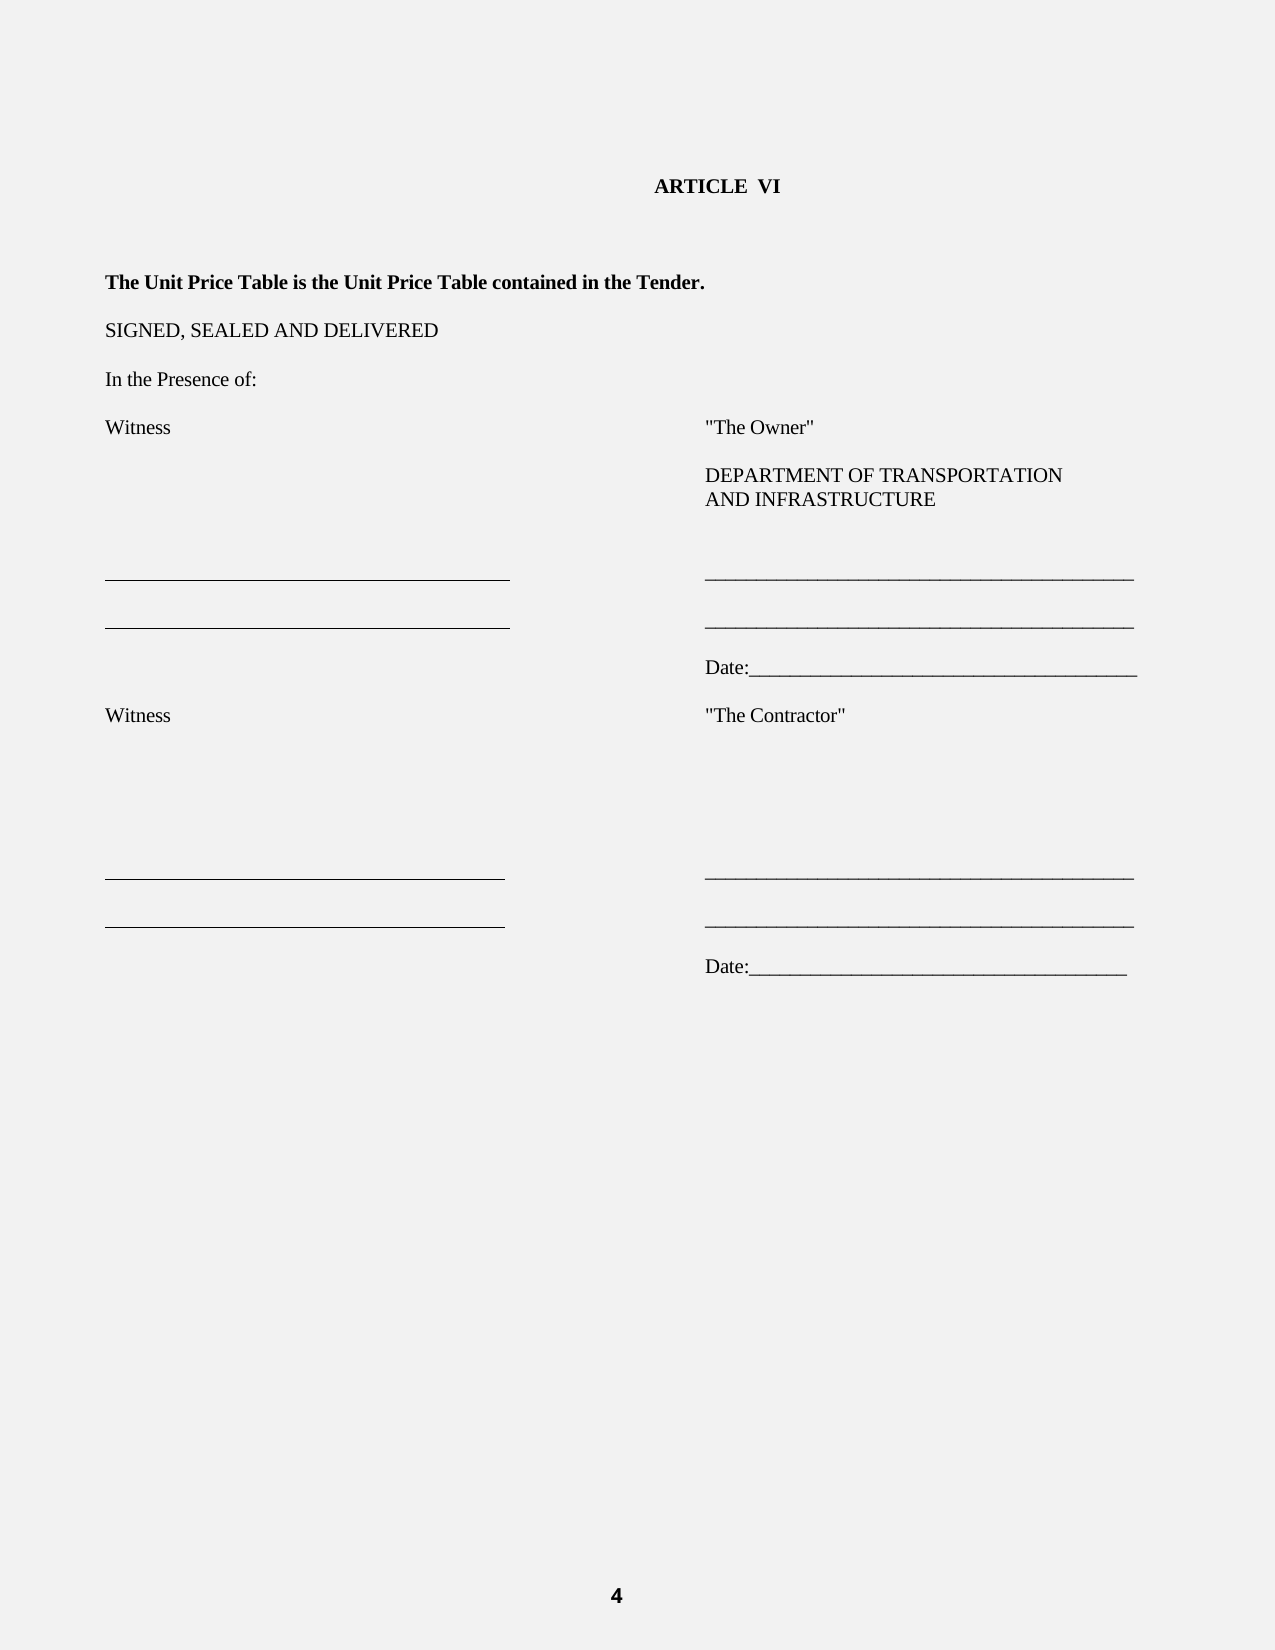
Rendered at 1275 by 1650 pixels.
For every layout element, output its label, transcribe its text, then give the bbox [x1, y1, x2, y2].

text __________________________________________ [105, 607, 1170, 631]
text Witness "The Contractor" [105, 703, 1170, 727]
text The Unit Price Table is the Unit Price Table contained in the Tender. [105, 270, 1170, 294]
text __________________________________________ [105, 559, 1170, 583]
text __________________________________________ [105, 858, 1170, 882]
text Date:_____________________________________ [105, 954, 1170, 978]
text ARTICLE VI [105, 174, 1170, 198]
text SIGNED, SEALED AND DELIVERED [105, 318, 1170, 342]
text In the Presence of: [105, 367, 1170, 391]
text Witness "The Owner" [105, 415, 1170, 439]
text DEPARTMENT OF TRANSPORTATION [105, 463, 1170, 487]
text __________________________________________ [105, 906, 1170, 930]
text Date:______________________________________ [105, 655, 1170, 679]
text AND INFRASTRUCTURE [105, 487, 1170, 511]
